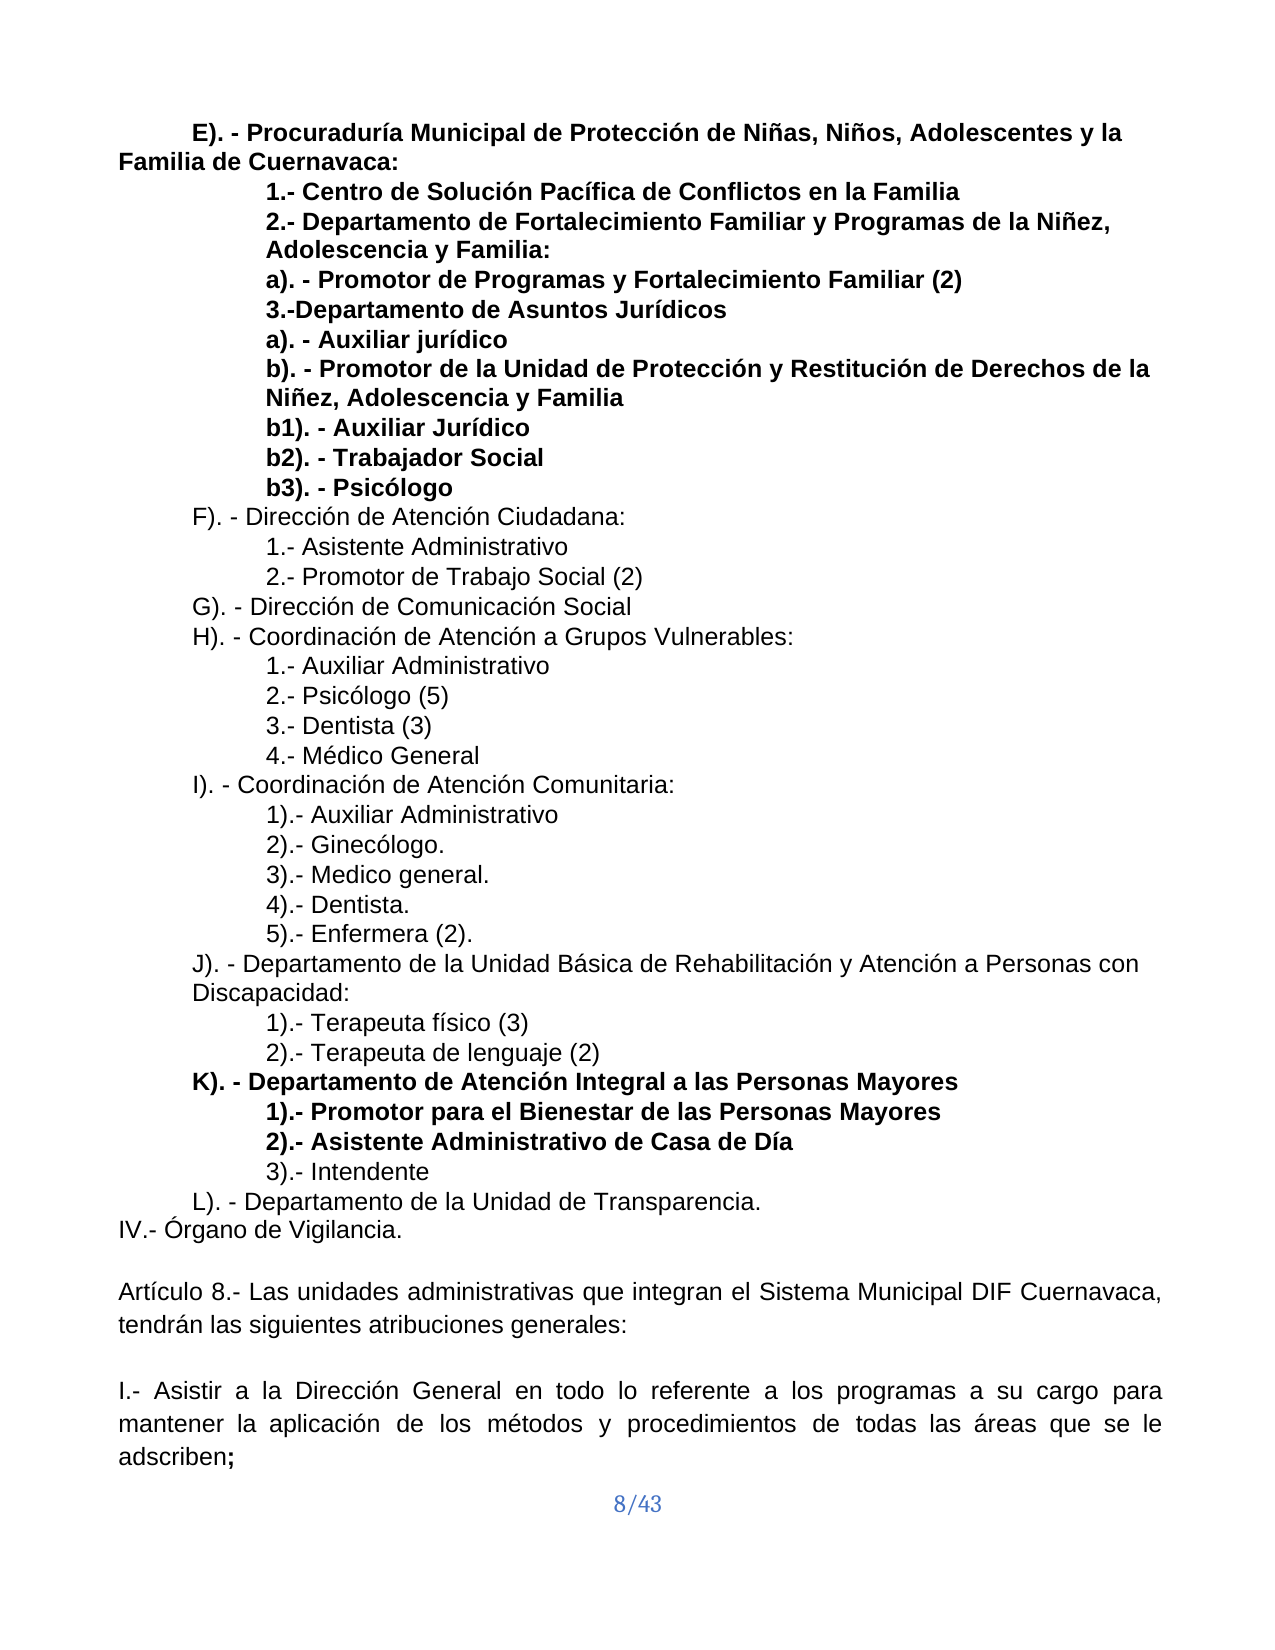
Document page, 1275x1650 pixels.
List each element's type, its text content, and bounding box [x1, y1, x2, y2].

text 3.- Dentista (3) [192, 711, 987, 739]
text a). - Promotor de Programas y Fortalecimiento Familiar (2) [265, 265, 1157, 294]
text 2.- Departamento de Fortalecimiento Familiar y Programas de la Niñez, Adolescencia y Familia: [265, 206, 1157, 264]
text K). - Departamento de Atención Integral a las Personas Mayores [118, 1067, 1152, 1096]
text b1). - Auxiliar Jurídico [265, 413, 1157, 442]
text 4.- Médico General [192, 741, 987, 769]
text 2).- Terapeuta de lenguaje (2) [192, 1037, 1157, 1066]
text I.- Asistir a la Dirección General en todo lo referente a los programas a su cargo para mantener la aplicación de los métodos y procedimientos de todas las áreas que se le adscriben; [118, 1376, 1162, 1471]
text IV.- Órgano de Vigilancia. [118, 1215, 1159, 1244]
text G). - Dirección de Comunicación Social [118, 592, 932, 620]
text 4).- Dentista. [118, 889, 932, 918]
text 2).- Ginecólogo. [118, 830, 932, 859]
text 1).- Terapeuta físico (3) [192, 1008, 1157, 1036]
text 2.- Promotor de Trabajo Social (2) [118, 562, 907, 591]
text I). - Coordinación de Atención Comunitaria: [192, 770, 932, 799]
text 3.-Departamento de Asuntos Jurídicos [265, 295, 1157, 323]
text a). - Auxiliar jurídico [265, 324, 1157, 353]
text b3). - Psicólogo [265, 472, 1157, 501]
text Artículo 8.- Las unidades administrativas que integran el Sistema Municipal DIF Cuernavaca, tendrán las siguientes atribuciones generales: [118, 1277, 1162, 1339]
text 1.- Asistente Administrativo [118, 532, 907, 561]
text J). - Departamento de la Unidad Básica de Rehabilitación y Atención a Personas con Discapacidad: [192, 949, 1157, 1007]
text 5).- Enfermera (2). [118, 919, 932, 948]
text 3).- Medico general. [118, 860, 932, 888]
text 1.- Centro de Solución Pacífica de Conflictos en la Familia [265, 177, 1157, 205]
text 1).- Auxiliar Administrativo [118, 800, 932, 829]
text F). - Dirección de Atención Ciudadana: [118, 502, 907, 531]
text 2.- Psicólogo (5) [192, 681, 987, 710]
text b). - Promotor de la Unidad de Protección y Restitución de Derechos de la Niñez, Adolescencia y Familia [265, 354, 1157, 412]
text 3).- Intendente [192, 1157, 932, 1185]
text 1).- Promotor para el Bienestar de las Personas Mayores [192, 1097, 1152, 1126]
text E). - Procuraduría Municipal de Protección de Niñas, Niños, Adolescentes y la Familia de Cuernavaca: [118, 118, 1157, 176]
text b2). - Trabajador Social [265, 443, 1157, 471]
text H). - Coordinación de Atención a Grupos Vulnerables: [118, 621, 987, 650]
text 1.- Auxiliar Administrativo [192, 651, 987, 680]
text 2).- Asistente Administrativo de Casa de Día [192, 1127, 932, 1156]
text L). - Departamento de la Unidad de Transparencia. [118, 1186, 974, 1215]
